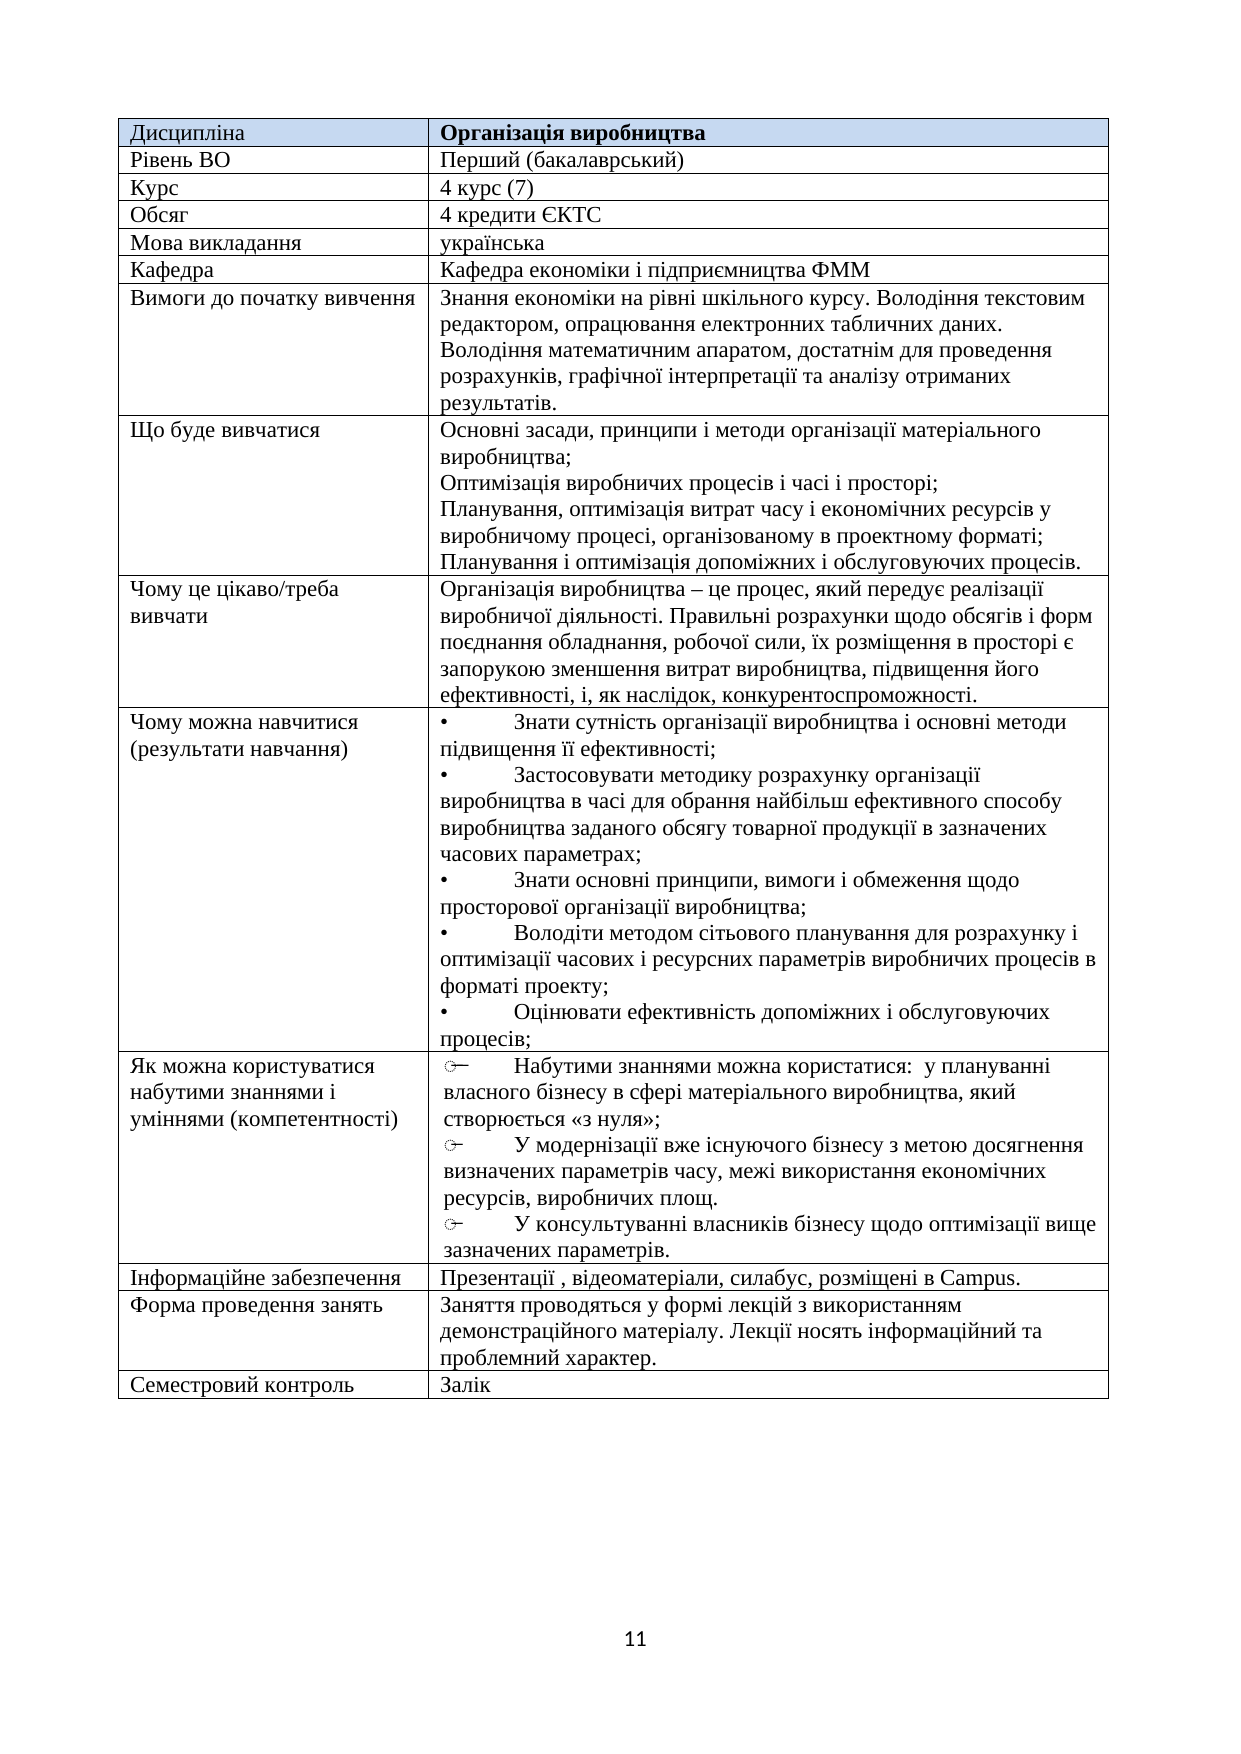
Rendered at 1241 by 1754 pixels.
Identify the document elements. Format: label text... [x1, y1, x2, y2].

table_header Дисципліна [119, 119, 428, 146]
table_cell Чому це цікаво/треба вивчати [119, 576, 428, 707]
table_cell Основні засади, принципи і методи організації матеріального виробництва; Оптимізація виробничих процесів і часі і просторі; Планування, оптимізація витрат часу і економічних ресурсів у виробничому процесі, організованому в проектному форматі; Планування і оптимізація допоміжних і обслуговуючих процесів. [429, 416, 1108, 574]
table_cell Організація виробництва – це процес, який передує реалізації виробничої діяльності. Правильні розрахунки щодо обсягів і форм поєднання обладнання, робочої сили, їх розміщення в просторі є запорукою зменшення витрат виробництва, підвищення його ефективності, і, як наслідок, конкурентоспроможності. [429, 576, 1108, 707]
table_cell Рівень ВО [119, 147, 428, 173]
table_cell Форма проведення занять [119, 1291, 428, 1370]
table_cell Презентації , відеоматеріали, силабус, розміщені в Campus. [429, 1264, 1108, 1290]
table_cell 4 курс (7) [429, 174, 1108, 200]
table_cell Обсяг [119, 201, 428, 228]
table_header Організація виробництва [429, 119, 1108, 146]
table_cell Інформаційне забезпечення [119, 1264, 428, 1290]
table_cell Заняття проводяться у формі лекцій з використанням демонстраційного матеріалу. Лекції носять інформаційний та проблемний характер. [429, 1291, 1108, 1370]
table_cell Перший (бакалаврський) [429, 147, 1108, 173]
table_cell ̶ ̶ Набутими знаннями можна користатися: у плануванні власного бізнесу в сфері матеріального виробництва, який створюється «з нуля»; ̶ У модернізації вже існуючого бізнесу з метою досягнення визначених параметрів часу, межі використання економічних ресурсів, виробничих площ. ̶ У консультуванні власників бізнесу щодо оптимізації вище зазначених параметрів. [429, 1052, 1108, 1263]
table_cell 4 кредити ЄКТС [429, 201, 1108, 228]
table_cell Кафедра [119, 256, 428, 282]
table_cell • Знати сутність організації виробництва і основні методи підвищення її ефективності; • Застосовувати методику розрахунку організації виробництва в часі для обрання найбільш ефективного способу виробництва заданого обсягу товарної продукції в зазначених часових параметрах; • Знати основні принципи, вимоги і обмеження щодо просторової організації виробництва; • Володіти методом сітьового планування для розрахунку і оптимізації часових і ресурсних параметрів виробничих процесів в форматі проекту; • Оцінювати ефективність допоміжних і обслуговуючих процесів; [429, 708, 1108, 1051]
table_cell Що буде вивчатися [119, 416, 428, 574]
table_cell Семестровий контроль [119, 1371, 428, 1398]
table_cell Вимоги до початку вивчення [119, 284, 428, 415]
table_cell українська [429, 229, 1108, 255]
table_cell Мова викладання [119, 229, 428, 255]
table_cell Залік [429, 1371, 1108, 1398]
table_cell Курс [119, 174, 428, 200]
table_cell Чому можна навчитися (результати навчання) [119, 708, 428, 1051]
table_cell Кафедра економіки і підприємництва ФММ [429, 256, 1108, 282]
table_cell Як можна користуватися набутими знаннями і уміннями (компетентності) [119, 1052, 428, 1263]
table_cell Знання економіки на рівні шкільного курсу. Володіння текстовим редактором, опрацювання електронних табличних даних. Володіння математичним апаратом, достатнім для проведення розрахунків, графічної інтерпретації та аналізу отриманих результатів. [429, 284, 1108, 415]
